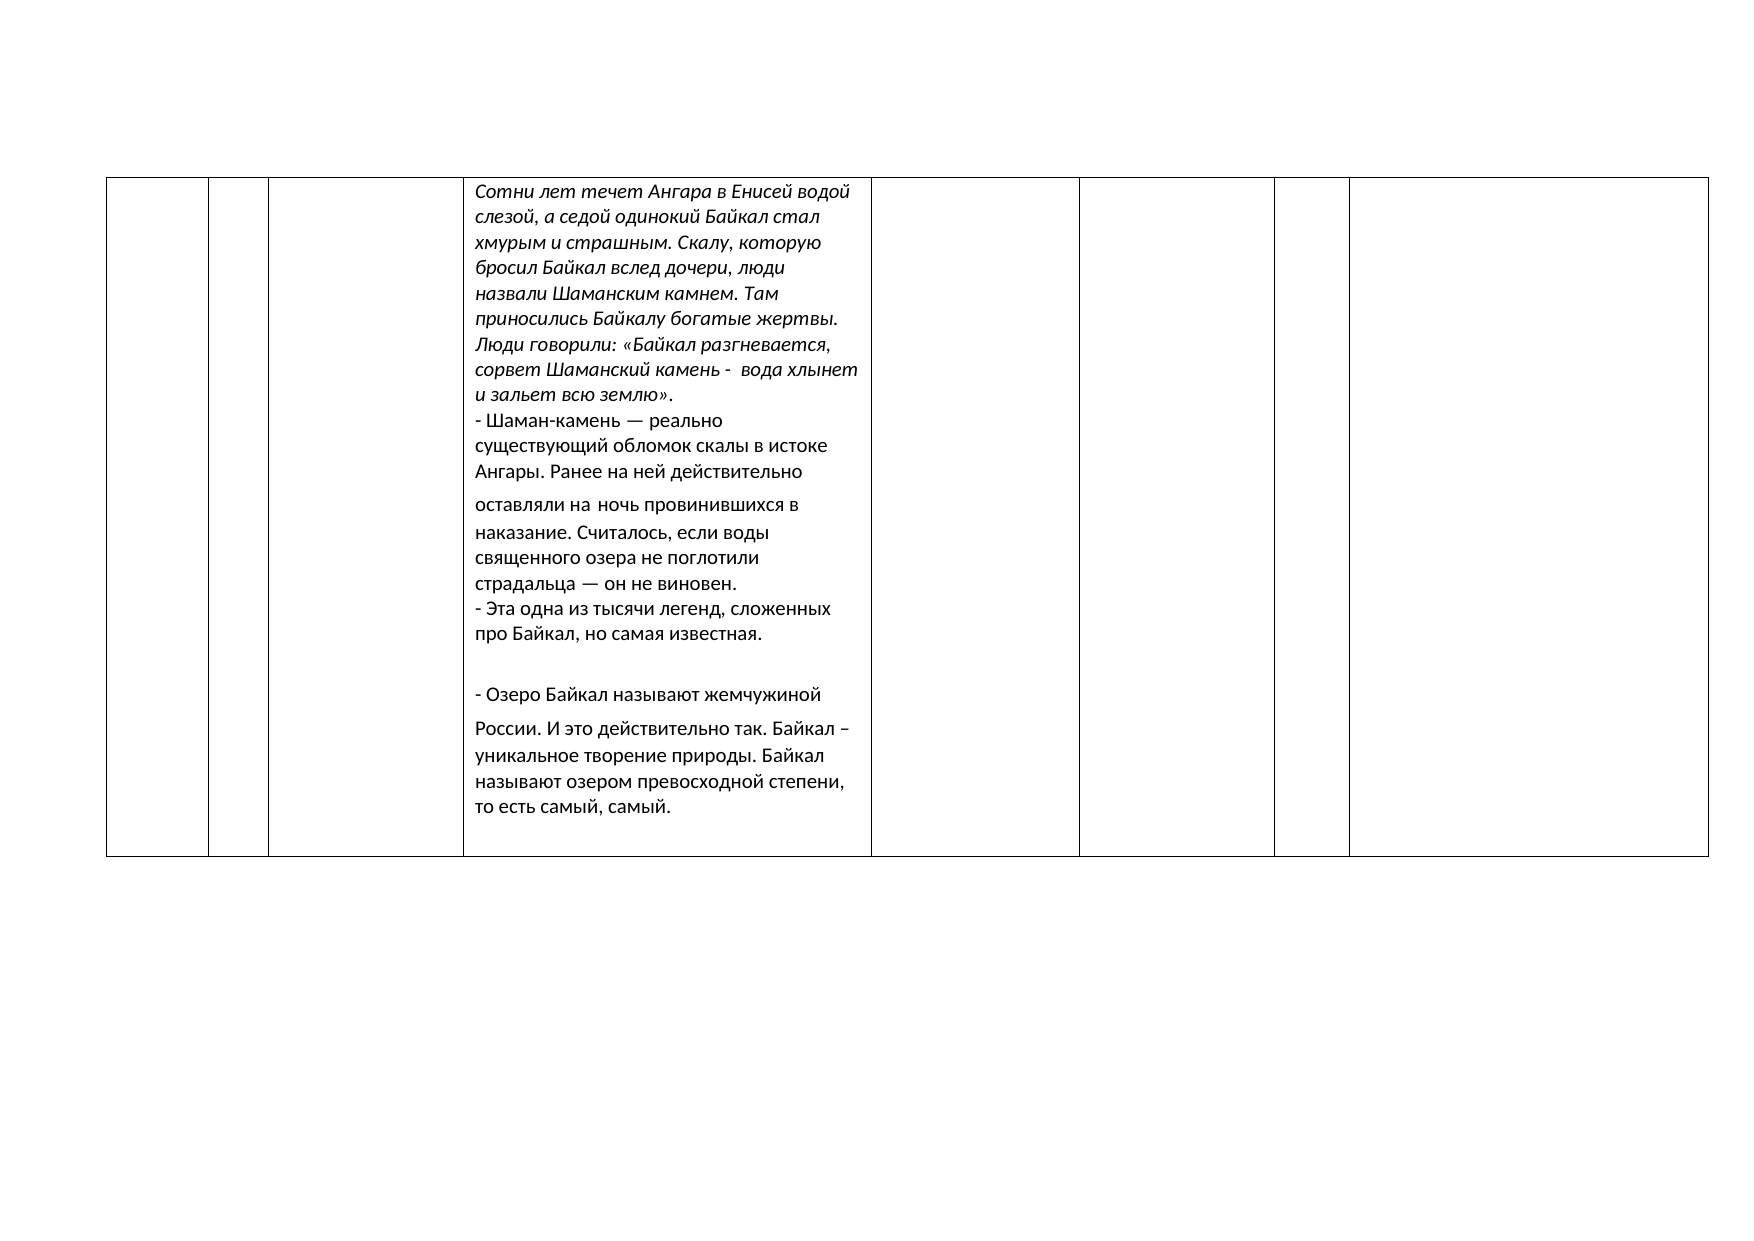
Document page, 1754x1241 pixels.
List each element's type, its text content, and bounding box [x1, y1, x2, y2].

table_cell [1080, 178, 1274, 856]
table_cell [269, 178, 463, 856]
table_cell Сотни лет течет Ангара в Енисей водой слезой, а седой одинокий Байкал стал хмурым и страшным. Скалу, которую бросил Байкал вслед дочери, люди назвали Шаманским камнем. Там приносились Байкалу богатые жертвы. Люди говорили: «Байкал разгневается, сорвет Шаманский камень - вода хлынет и зальет всю землю». - Шаман-камень — реально существующий обломок скалы в истоке Ангары. Ранее на ней действительно оставляли на ночь провинившихся в наказание. Считалось, если воды священного озера не поглотили страдальца — он не виновен. - Эта одна из тысячи легенд, сложенных про Байкал, но самая известная. - Озеро Байкал называют жемчужиной России. И это действительно так. Байкал – уникальное творение природы. Байкал называют озером превосходной степени, то есть самый, самый. [464, 178, 871, 856]
table_cell [872, 178, 1079, 856]
table_cell [107, 178, 208, 856]
table_cell [209, 178, 268, 856]
table_cell [1350, 178, 1708, 856]
table_cell [1275, 178, 1349, 856]
